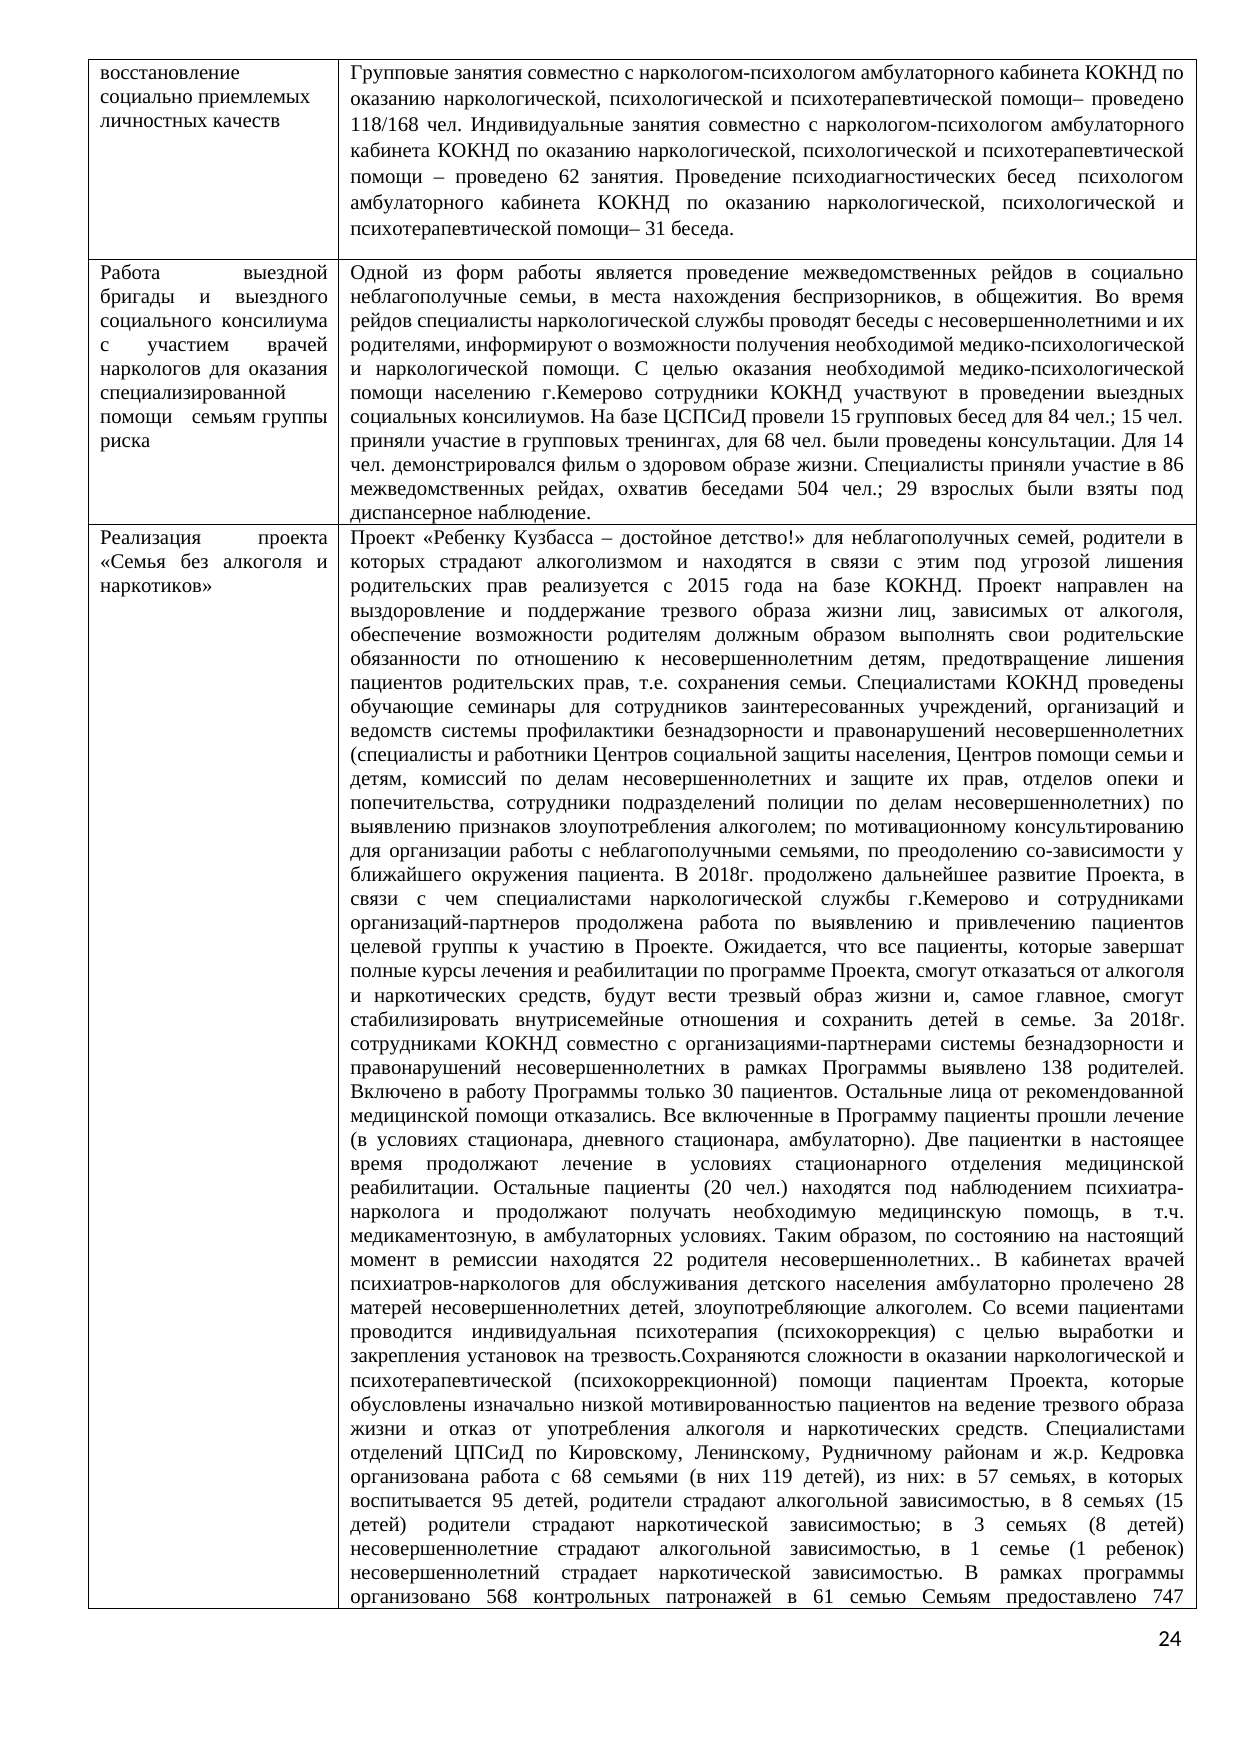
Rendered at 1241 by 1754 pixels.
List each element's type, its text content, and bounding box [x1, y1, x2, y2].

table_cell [339, 60, 1196, 258]
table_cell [89, 525, 338, 1608]
table_cell Работа выездной бригады и выездного социального консилиума с участием врачей наркологов для оказания специализированной помощи семьям группы риска [89, 260, 338, 524]
table_cell Одной из форм работы является проведение межведомственных рейдов в социально неблагополучные семьи, в места нахождения беспризорников, в общежития. Во время рейдов специалисты наркологической службы проводят беседы с несовершеннолетними и их родителями, информируют о возможности получения необходимой медико-психологической и наркологической помощи. С целью оказания необходимой медико-психологической помощи населению г.Кемерово сотрудники КОКНД участвуют в проведении выездных социальных консилиумов. На базе ЦСПСиД провели 15 групповых бесед для 84 чел.; 15 чел. приняли участие в групповых тренингах, для 68 чел. были проведены консультации. Для 14 чел. демонстрировался фильм о здоровом образе жизни. Специалисты приняли участие в 86 межведомственных рейдах, охватив беседами 504 чел.; 29 взрослых были взяты под диспансерное наблюдение. [339, 260, 1196, 524]
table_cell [89, 60, 338, 258]
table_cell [339, 525, 1196, 1608]
